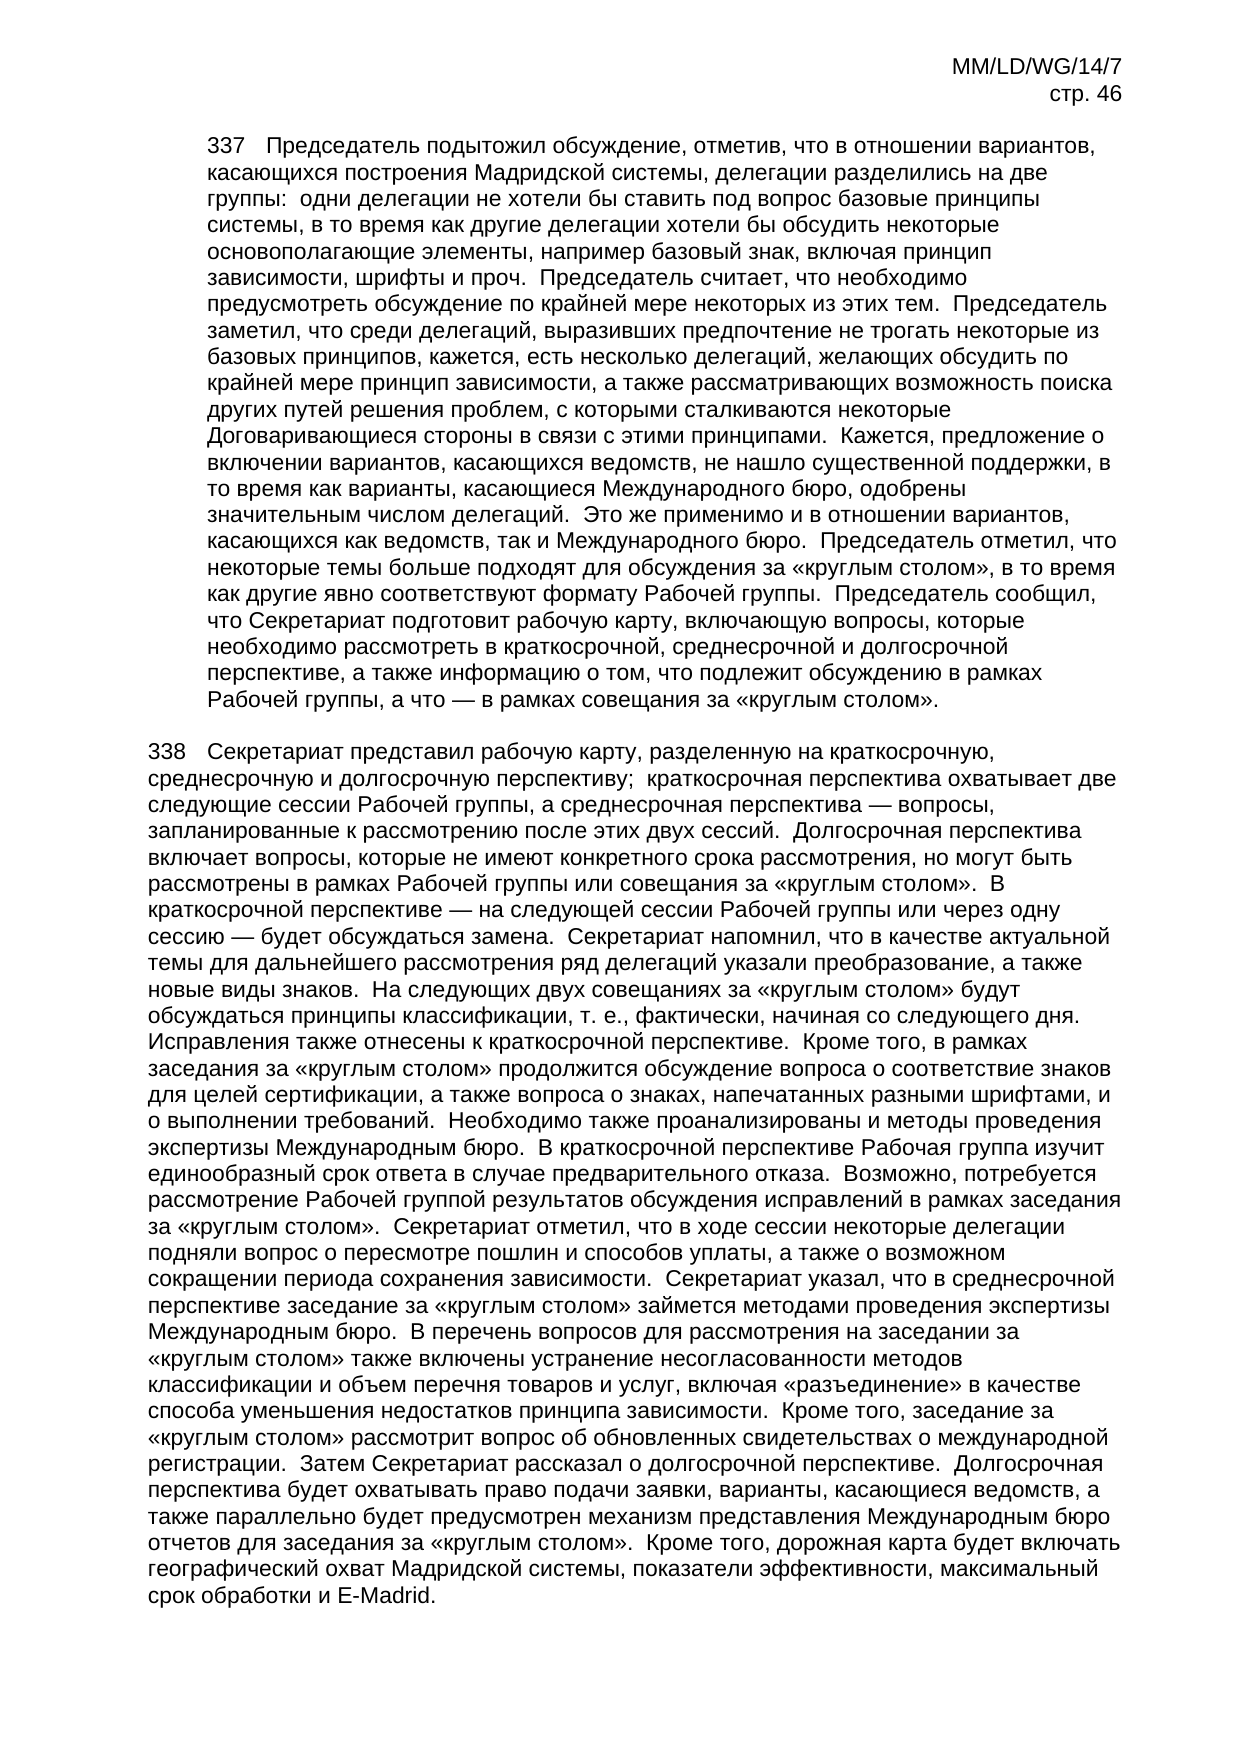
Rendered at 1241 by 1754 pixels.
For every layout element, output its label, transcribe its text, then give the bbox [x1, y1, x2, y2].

text 337. Председатель подытожил обсуждение, отметив, что в отношении вариантов, касающихся построения Мадридской системы, делегации разделились на две группы: одни делегации не хотели бы ставить под вопрос базовые принципы системы, в то время как другие делегации хотели бы обсудить некоторые основополагающие элементы, например базовый знак, включая принцип зависимости, шрифты и проч. Председатель считает, что необходимо предусмотреть обсуждение по крайней мере некоторых из этих тем. Председатель заметил, что среди делегаций, выразивших предпочтение не трогать некоторые из базовых принципов, кажется, есть несколько делегаций, желающих обсудить по крайней мере принцип зависимости, а также рассматривающих возможность поиска других путей решения проблем, с которыми сталкиваются некоторые Договаривающиеся стороны в связи с этими принципами. Кажется, предложение о включении вариантов, касающихся ведомств, не нашло существенной поддержки, в то время как варианты, касающиеся Международного бюро, одобрены значительным числом делегаций. Это же применимо и в отношении вариантов, касающихся как ведомств, так и Международного бюро. Председатель отметил, что некоторые темы больше подходят для обсуждения за «круглым столом», в то время как другие явно соответствуют формату Рабочей группы. Председатель сообщил, что Секретариат подготовит рабочую карту, включающую вопросы, которые необходимо рассмотреть в краткосрочной, среднесрочной и долгосрочной перспективе, а также информацию о том, что подлежит обсуждению в рамках Рабочей группы, а что — в рамках совещания за «круглым столом». [207, 132, 1122, 712]
text 338. Секретариат представил рабочую карту, разделенную на краткосрочную, среднесрочную и долгосрочную перспективу; краткосрочная перспектива охватывает две следующие сессии Рабочей группы, а среднесрочная перспектива — вопросы, запланированные к рассмотрению после этих двух сессий. Долгосрочная перспектива включает вопросы, которые не имеют конкретного срока рассмотрения, но могут быть рассмотрены в рамках Рабочей группы или совещания за «круглым столом». В краткосрочной перспективе — на следующей сессии Рабочей группы или через одну сессию — будет обсуждаться замена. Секретариат напомнил, что в качестве актуальной темы для дальнейшего рассмотрения ряд делегаций указали преобразование, а также новые виды знаков. На следующих двух совещаниях за «круглым столом» будут обсуждаться принципы классификации, т. е., фактически, начиная со следующего дня. Исправления также отнесены к краткосрочной перспективе. Кроме того, в рамках заседания за «круглым столом» продолжится обсуждение вопроса о соответствие знаков для целей сертификации, а также вопроса о знаках, напечатанных разными шрифтами, и о выполнении требований. Необходимо также проанализированы и методы проведения экспертизы Международным бюро. В краткосрочной перспективе Рабочая группа изучит единообразный срок ответа в случае предварительного отказа. Возможно, потребуется рассмотрение Рабочей группой результатов обсуждения исправлений в рамках заседания за «круглым столом». Секретариат отметил, что в ходе сессии некоторые делегации подняли вопрос о пересмотре пошлин и способов уплаты, а также о возможном сокращении периода сохранения зависимости. Секретариат указал, что в среднесрочной перспективе заседание за «круглым столом» займется методами проведения экспертизы Международным бюро. В перечень вопросов для рассмотрения на заседании за «круглым столом» также включены устранение несогласованности методов классификации и объем перечня товаров и услуг, включая «разъединение» в качестве способа уменьшения недостатков принципа зависимости. Кроме того, заседание за «круглым столом» рассмотрит вопрос об обновленных свидетельствах о международной регистрации. Затем Секретариат рассказал о долгосрочной перспективе. Долгосрочная перспектива будет охватывать право подачи заявки, варианты, касающиеся ведомств, а также параллельно будет предусмотрен механизм представления Международным бюро отчетов для заседания за «круглым столом». Кроме того, дорожная карта будет включать географический охват Мадридской системы, показатели эффективности, максимальный срок обработки и E-Madrid. [148, 738, 1122, 1608]
